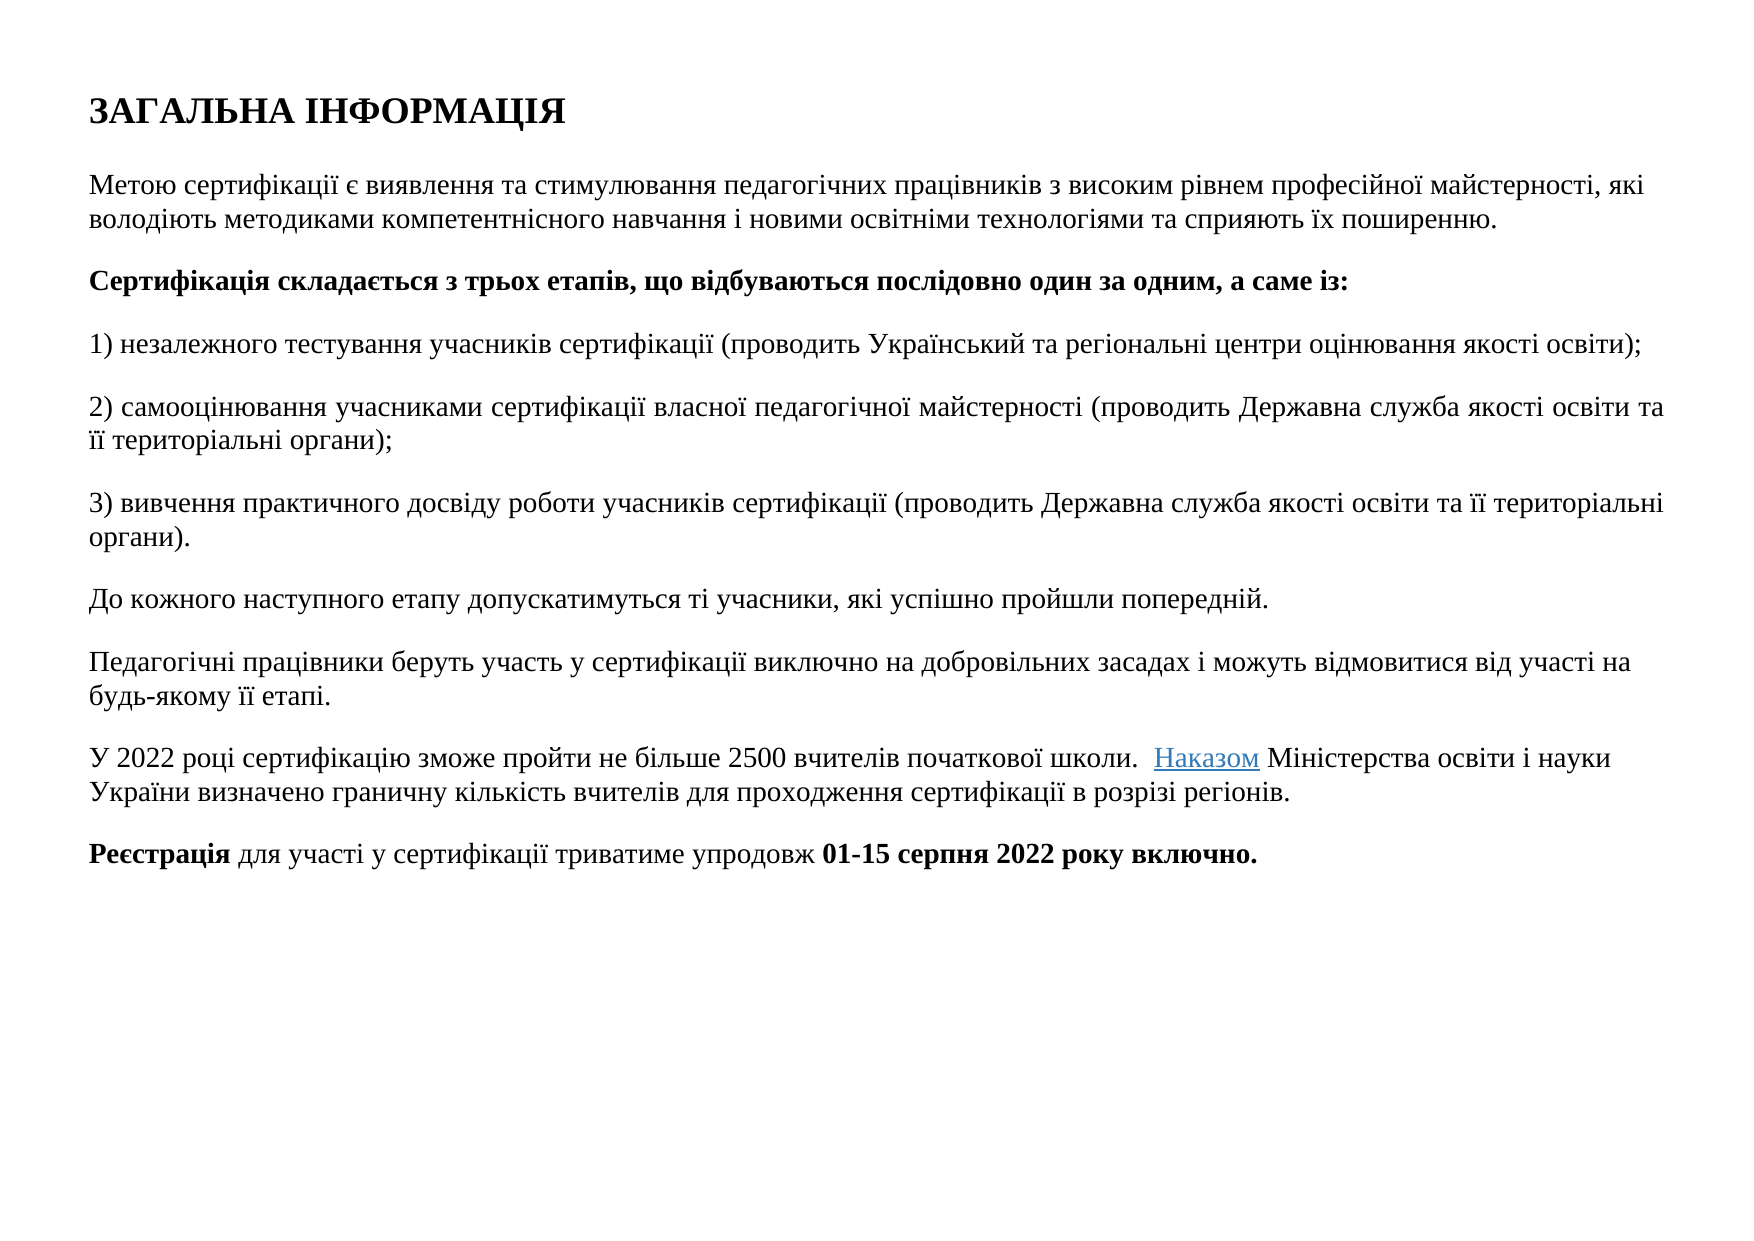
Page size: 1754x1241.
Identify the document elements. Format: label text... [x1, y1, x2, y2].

text Метою сертифікації є виявлення та стимулювання педагогічних працівників з високим рівнем професійної майстерності, які володіють методиками компетентнісного навчання і новими освітніми технологіями та сприяють їх поширенню. [88, 167, 1665, 234]
text 3) вивчення практичного досвіду роботи учасників сертифікації (проводить Державна служба якості освіти та її територіальні органи). [88, 485, 1665, 552]
text Педагогічні працівники беруть участь у сертифікації виключно на добровільних засадах і можуть відмовитися від участі на будь-якому її етапі. [88, 644, 1665, 711]
text 2) самооцінювання учасниками сертифікації власної педагогічної майстерності (проводить Державна служба якості освіти та її територіальні органи); [88, 389, 1665, 456]
text Сертифікація складається з трьох етапів, що відбуваються послідовно один за одним, а саме із: [88, 263, 1665, 297]
text ЗАГАЛЬНА ІНФОРМАЦІЯ [88, 88, 1665, 132]
text У 2022 році сертифікацію зможе пройти не більше 2500 вчителів початкової школи. Наказом Міністерства освіти і науки України визначено граничну кількість вчителів для проходження сертифікації в розрізі регіонів. [88, 740, 1665, 807]
text До кожного наступного етапу допускатимуться ті учасники, які успішно пройшли попередній. [88, 581, 1665, 615]
text Реєстрація для участі у сертифікації триватиме упродовж 01-15 серпня 2022 року включно. [88, 837, 1665, 870]
text 1) незалежного тестування учасників сертифікації (проводить Український та регіональні центри оцінювання якості освіти); [88, 326, 1665, 360]
